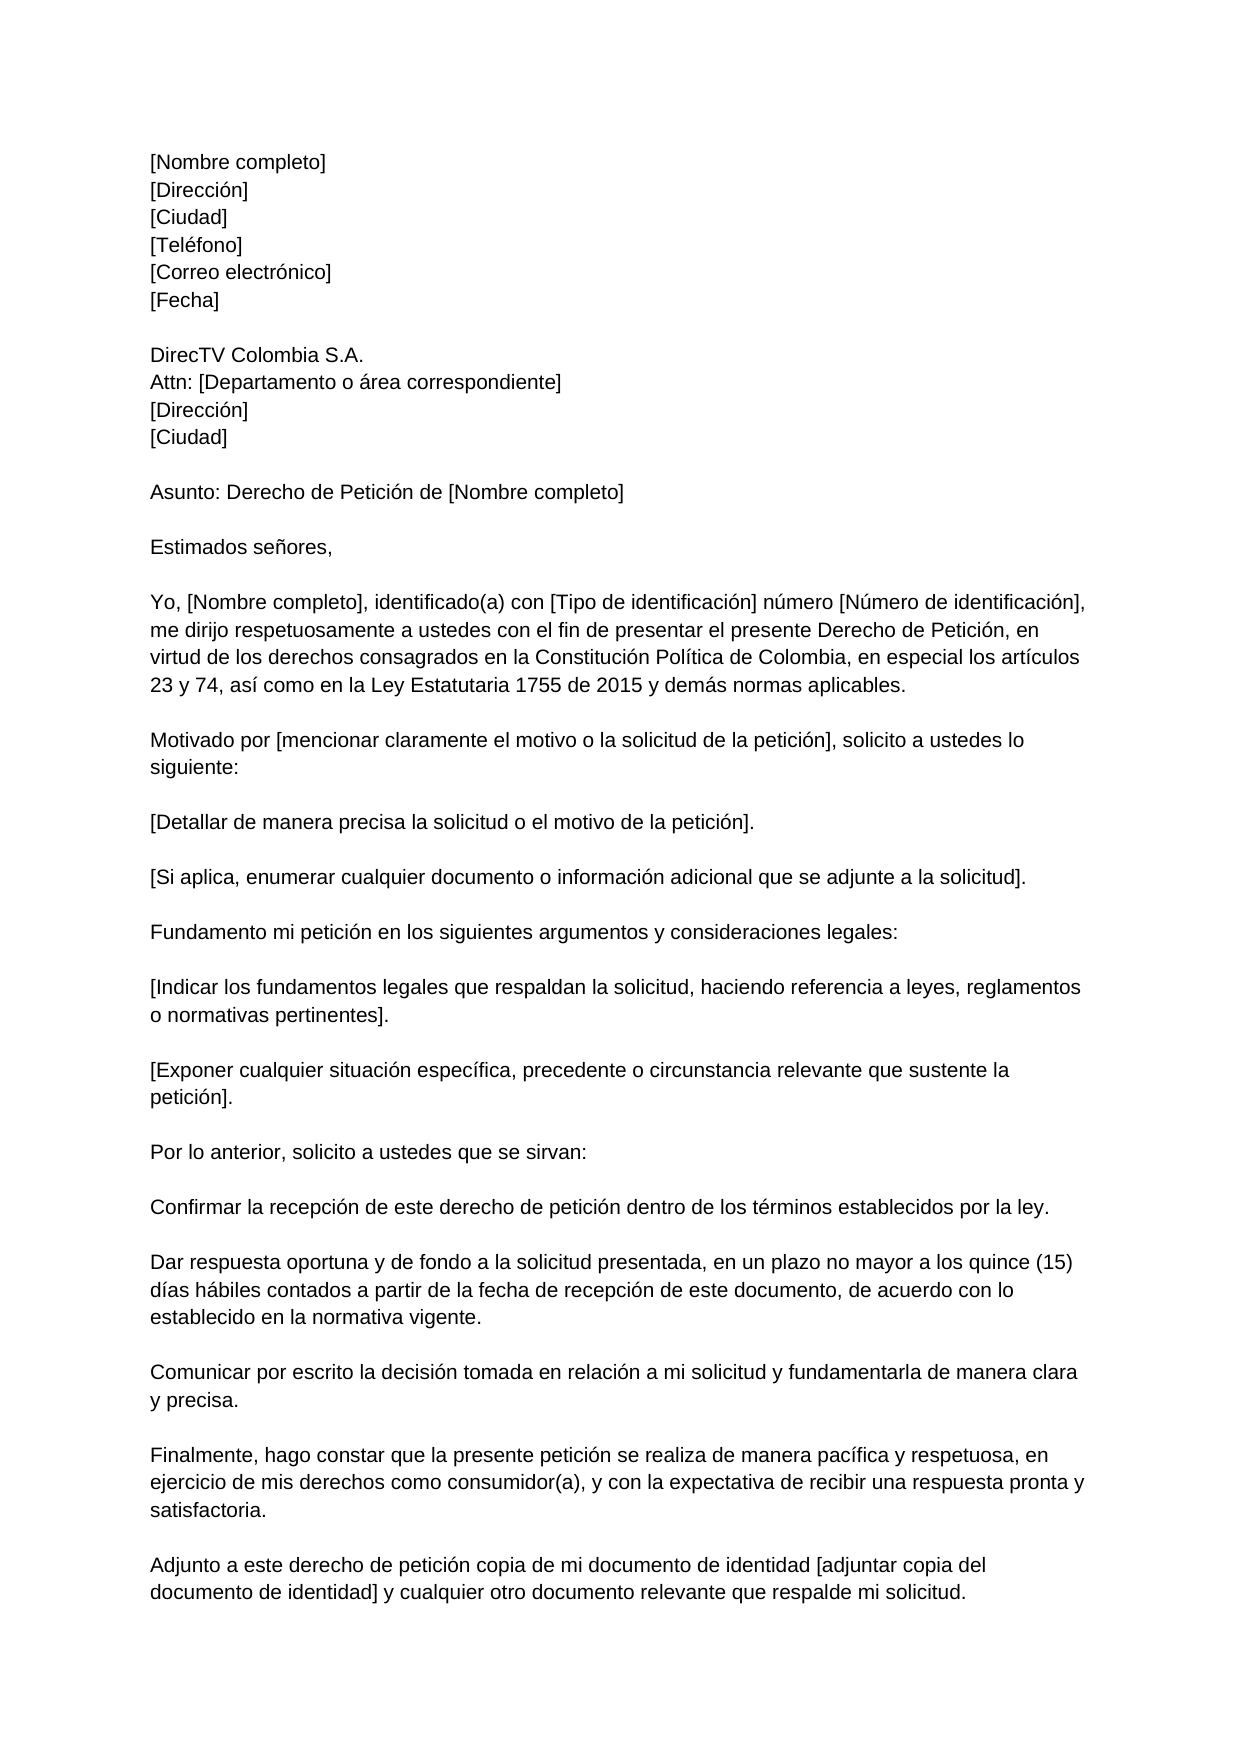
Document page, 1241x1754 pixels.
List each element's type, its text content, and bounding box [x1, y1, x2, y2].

text [Dirección] [150, 397, 1090, 421]
text Fundamento mi petición en los siguientes argumentos y consideraciones legales: [150, 920, 1090, 944]
text Por lo anterior, solicito a ustedes que se sirvan: [150, 1140, 1090, 1164]
text [Detallar de manera precisa la solicitud o el motivo de la petición]. [150, 810, 1090, 834]
text Yo, [Nombre completo], identificado(a) con [Tipo de identificación] número [Número de identificación], me dirijo respetuosamente a ustedes con el fin de presentar el presente Derecho de Petición, en virtud de los derechos consagrados en la Constitución Política de Colombia, en especial los artículos 23 y 74, así como en la Ley Estatutaria 1755 de 2015 y demás normas aplicables. [150, 590, 1090, 696]
text [Correo electrónico] [150, 260, 1090, 284]
text [Si aplica, enumerar cualquier documento o información adicional que se adjunte a la solicitud]. [150, 865, 1090, 889]
text [Dirección] [150, 177, 1090, 201]
text DirecTV Colombia S.A. [150, 342, 1090, 366]
text [Fecha] [150, 287, 1090, 311]
text Asunto: Derecho de Petición de [Nombre completo] [150, 480, 1090, 504]
text [Exponer cualquier situación específica, precedente o circunstancia relevante que sustente la petición]. [150, 1057, 1090, 1109]
text [Indicar los fundamentos legales que respaldan la solicitud, haciendo referencia a leyes, reglamentos o normativas pertinentes]. [150, 975, 1090, 1026]
text [Teléfono] [150, 232, 1090, 256]
text Adjunto a este derecho de petición copia de mi documento de identidad [adjuntar copia del documento de identidad] y cualquier otro documento relevante que respalde mi solicitud. [150, 1552, 1090, 1604]
text Estimados señores, [150, 535, 1090, 559]
text Dar respuesta oportuna y de fondo a la solicitud presentada, en un plazo no mayor a los quince (15) días hábiles contados a partir de la fecha de recepción de este documento, de acuerdo con lo establecido en la normativa vigente. [150, 1250, 1090, 1329]
text Motivado por [mencionar claramente el motivo o la solicitud de la petición], solicito a ustedes lo siguiente: [150, 727, 1090, 779]
text [Nombre completo] [150, 150, 1090, 174]
text Finalmente, hago constar que la presente petición se realiza de manera pacífica y respetuosa, en ejercicio de mis derechos como consumidor(a), y con la expectativa de recibir una respuesta pronta y satisfactoria. [150, 1442, 1090, 1521]
text Attn: [Departamento o área correspondiente] [150, 370, 1090, 394]
text [Ciudad] [150, 205, 1090, 229]
text Comunicar por escrito la decisión tomada en relación a mi solicitud y fundamentarla de manera clara y precisa. [150, 1360, 1090, 1411]
text Confirmar la recepción de este derecho de petición dentro de los términos establecidos por la ley. [150, 1195, 1090, 1219]
text [Ciudad] [150, 425, 1090, 449]
